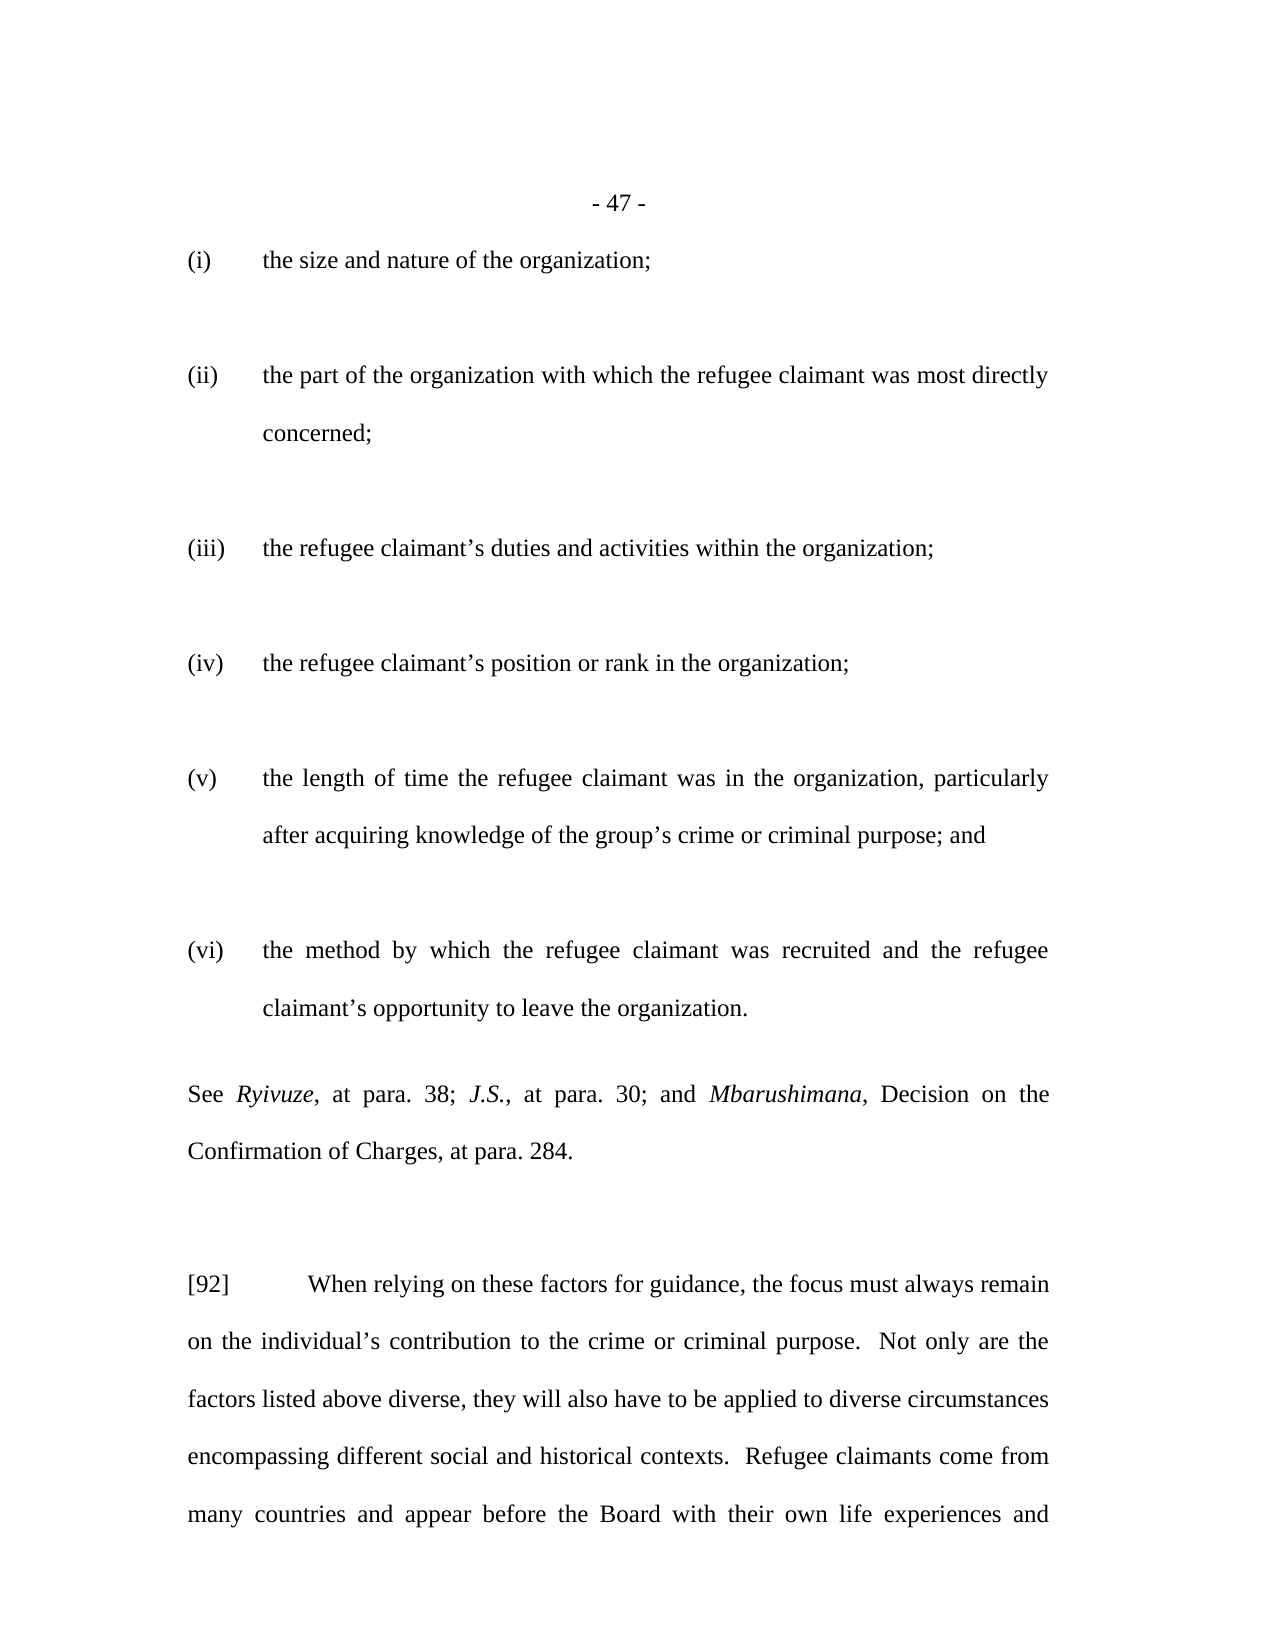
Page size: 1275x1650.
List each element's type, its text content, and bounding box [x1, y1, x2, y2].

text (ii) the part of the organization with which the refugee claimant was most directly concerned; [187, 360, 1050, 446]
text (v) the length of time the refugee claimant was in the organization, particularly after acquiring knowledge of the group’s crime or criminal purpose; and [187, 763, 1050, 849]
text See Ryivuze, at para. 38; J.S., at para. 30; and Mbarushimana, Decision on the Confirmation of Charges, at para. 284. [187, 1079, 1050, 1165]
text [187, 1269, 1050, 1528]
text (i) the size and nature of the organization; [187, 245, 1050, 274]
text (iv) the refugee claimant’s position or rank in the organization; [187, 648, 1050, 676]
text (iii) the refugee claimant’s duties and activities within the organization; [187, 533, 1050, 561]
text (vi) the method by which the refugee claimant was recruited and the refugee claimant’s opportunity to leave the organization. [187, 935, 1050, 1021]
